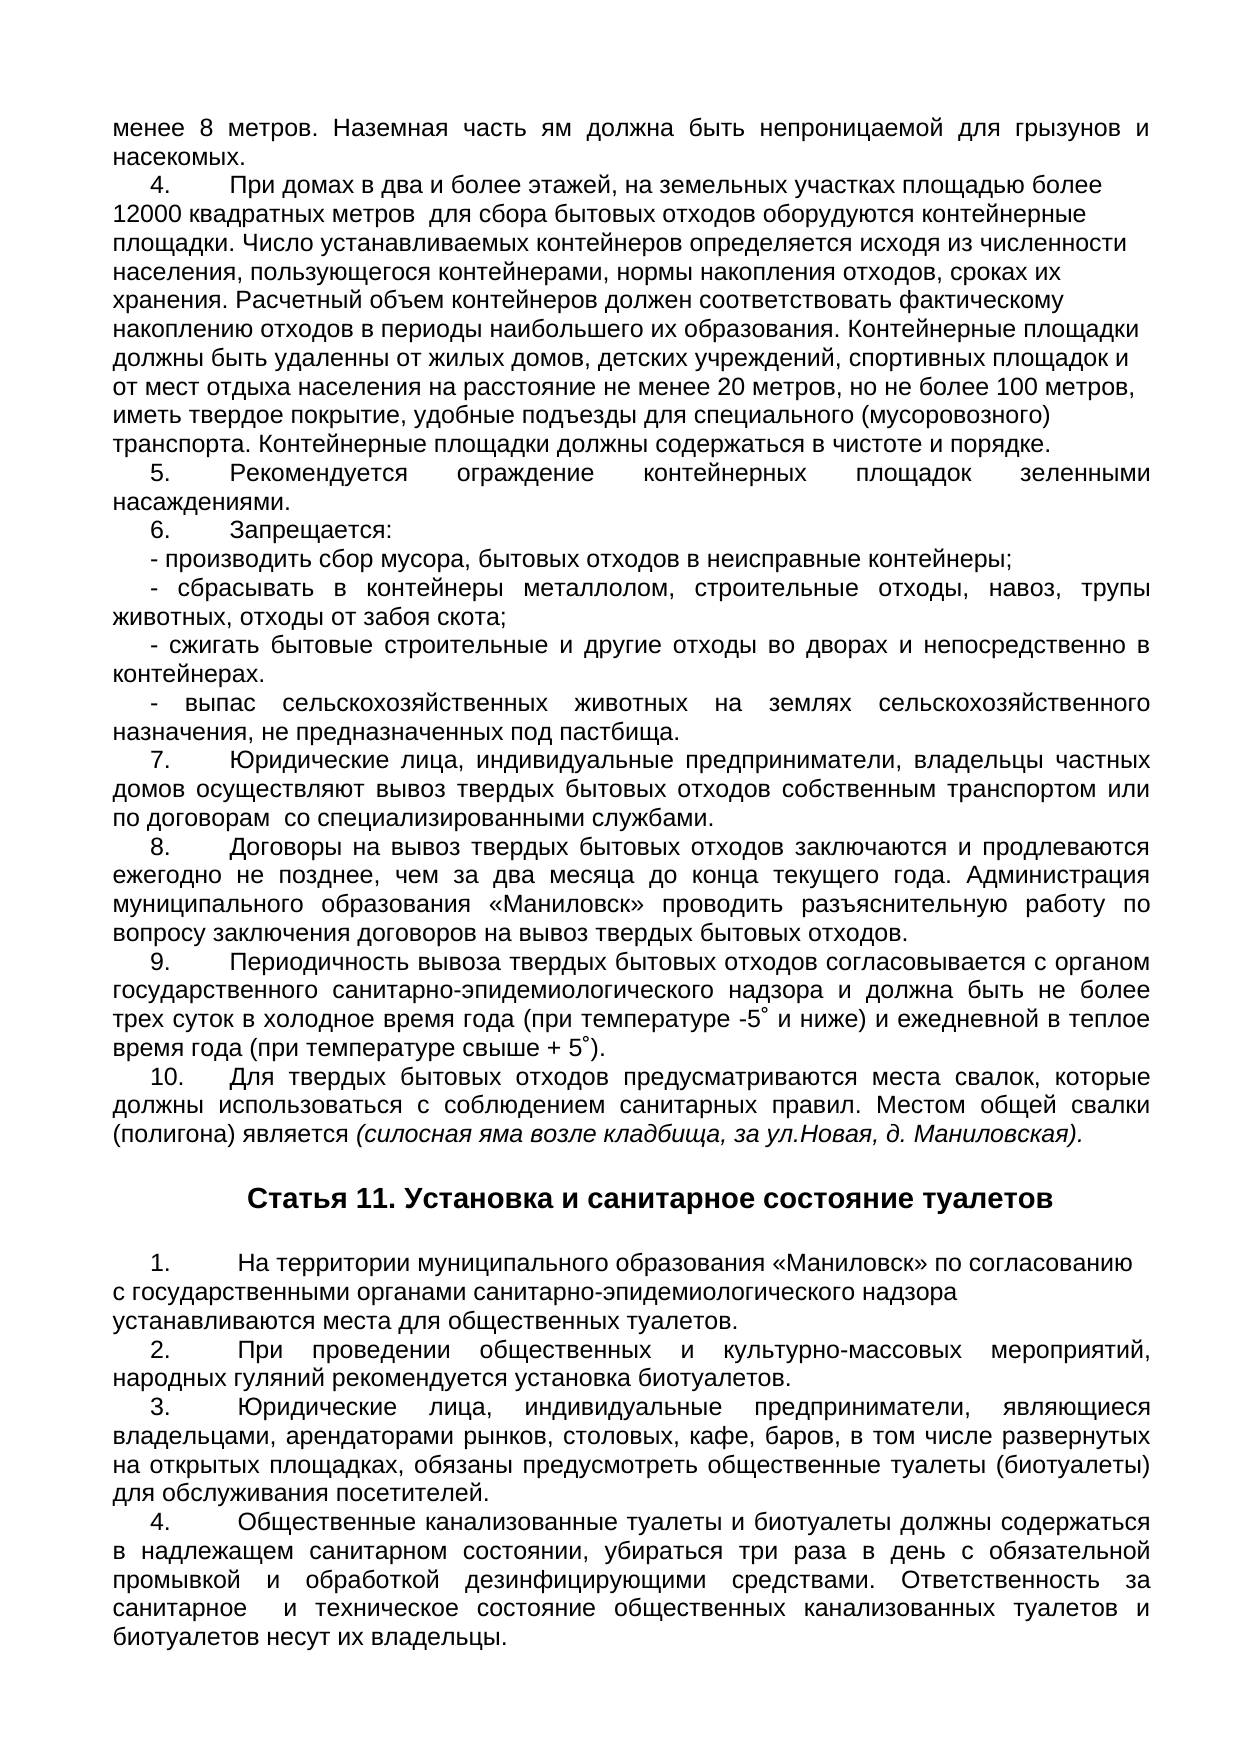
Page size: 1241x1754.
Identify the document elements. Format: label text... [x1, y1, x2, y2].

list Юридические лица, индивидуальные предприниматели, владельцы частных домов осуществляют вывоз твердых бытовых отходов собственным транспортом или по договорам со специализированными службами. [112, 745, 1152, 832]
list При домах в два и более этажей, на земельных участках площадью более 12000 квадратных метров для сбора бытовых отходов оборудуются контейнерные площадки. Число устанавливаемых контейнеров определяется исходя из численности населения, пользующегося контейнерами, нормы накопления отходов, сроках их хранения. Расчетный объем контейнеров должен соответствовать фактическому накоплению отходов в периоды наибольшего их образования. Контейнерные площадки должны быть удаленны от жилых домов, детских учреждений, спортивных площадок и от мест отдыха населения на расстояние не менее , но не более , иметь твердое покрытие, удобные подъезды для специального (мусоровозного) транспорта. Контейнерные площадки должны содержаться в чистоте и порядке. [112, 170, 1152, 458]
list Договоры на вывоз твердых бытовых отходов заключаются и продлеваются ежегодно не позднее, чем за два месяца до конца текущего года. Администрация муниципального образования «Маниловск» проводить разъяснительную работу по вопросу заключения договоров на вывоз твердых бытовых отходов. [112, 832, 1152, 947]
text - сбрасывать в контейнеры металлолом, строительные отходы, навоз, трупы животных, отходы от забоя скота; [112, 573, 1152, 630]
list Общественные канализованные туалеты и биотуалеты должны содержаться в надлежащем санитарном состоянии, убираться три раза в день с обязательной промывкой и обработкой дезинфицирующими средствами. Ответственность за санитарное и техническое состояние общественных канализованных туалетов и биотуалетов несут их владельцы. [112, 1507, 1152, 1651]
text Статья 11. Установка и санитарное состояние туалетов [112, 1181, 1152, 1215]
text - сжигать бытовые строительные и другие отходы во дворах и непосредственно в контейнерах. [112, 630, 1152, 688]
list Рекомендуется ограждение контейнерных площадок зеленными насаждениями. [112, 458, 1152, 515]
text - производить сбор мусора, бытовых отходов в неисправные контейнеры; [112, 544, 1152, 573]
text - выпас сельскохозяйственных животных на землях сельскохозяйственного назначения, не предназначенных под пастбища. [112, 688, 1152, 745]
list Для твердых бытовых отходов предусматриваются места свалок, которые должны использоваться с соблюдением санитарных правил. Местом общей свалки (полигона) является (силосная яма возле кладбища, за ул.Новая, д. Маниловская). [112, 1062, 1152, 1148]
list При проведении общественных и культурно-массовых мероприятий, народных гуляний рекомендуется установка биотуалетов. [112, 1335, 1152, 1392]
list Периодичность вывоза твердых бытовых отходов согласовывается с органом государственного санитарно-эпидемиологического надзора и должна быть не более трех суток в холодное время года (при температуре -5˚ и ниже) и ежедневной в теплое время года (при температуре свыше + 5˚). [112, 947, 1152, 1062]
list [112, 113, 1152, 170]
list Запрещается: [112, 515, 1152, 544]
list На территории муниципального образования «Маниловск» по согласованию с государственными органами санитарно-эпидемиологического надзора устанавливаются места для общественных туалетов. [112, 1248, 1152, 1335]
list Юридические лица, индивидуальные предприниматели, являющиеся владельцами, арендаторами рынков, столовых, кафе, баров, в том числе развернутых на открытых площадках, обязаны предусмотреть общественные туалеты (биотуалеты) для обслуживания посетителей. [112, 1392, 1152, 1507]
